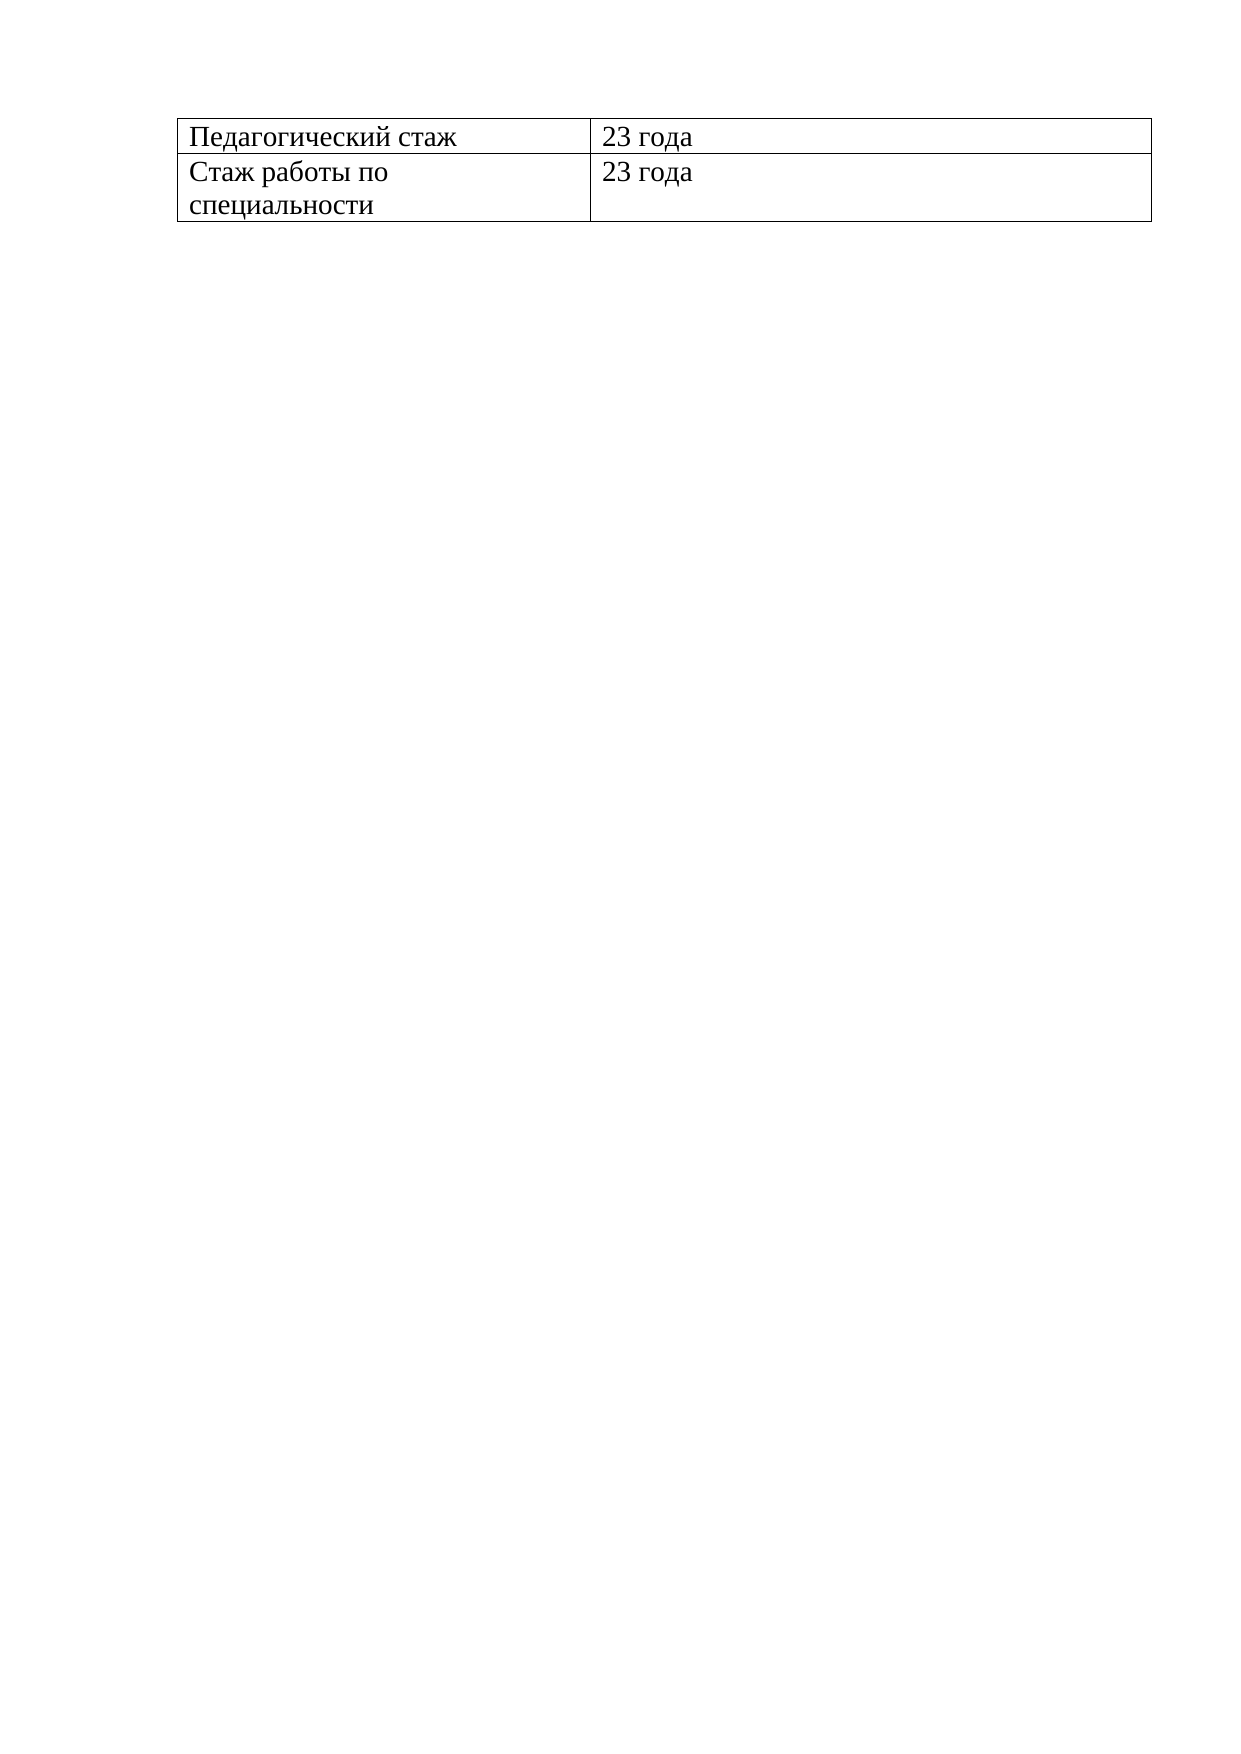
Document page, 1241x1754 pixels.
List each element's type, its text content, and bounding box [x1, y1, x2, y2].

table_cell Педагогический стаж [178, 119, 590, 153]
table_cell 23 года [591, 119, 1151, 153]
table_cell 23 года [591, 154, 1151, 221]
table_cell Стаж работы по специальности [178, 154, 590, 221]
